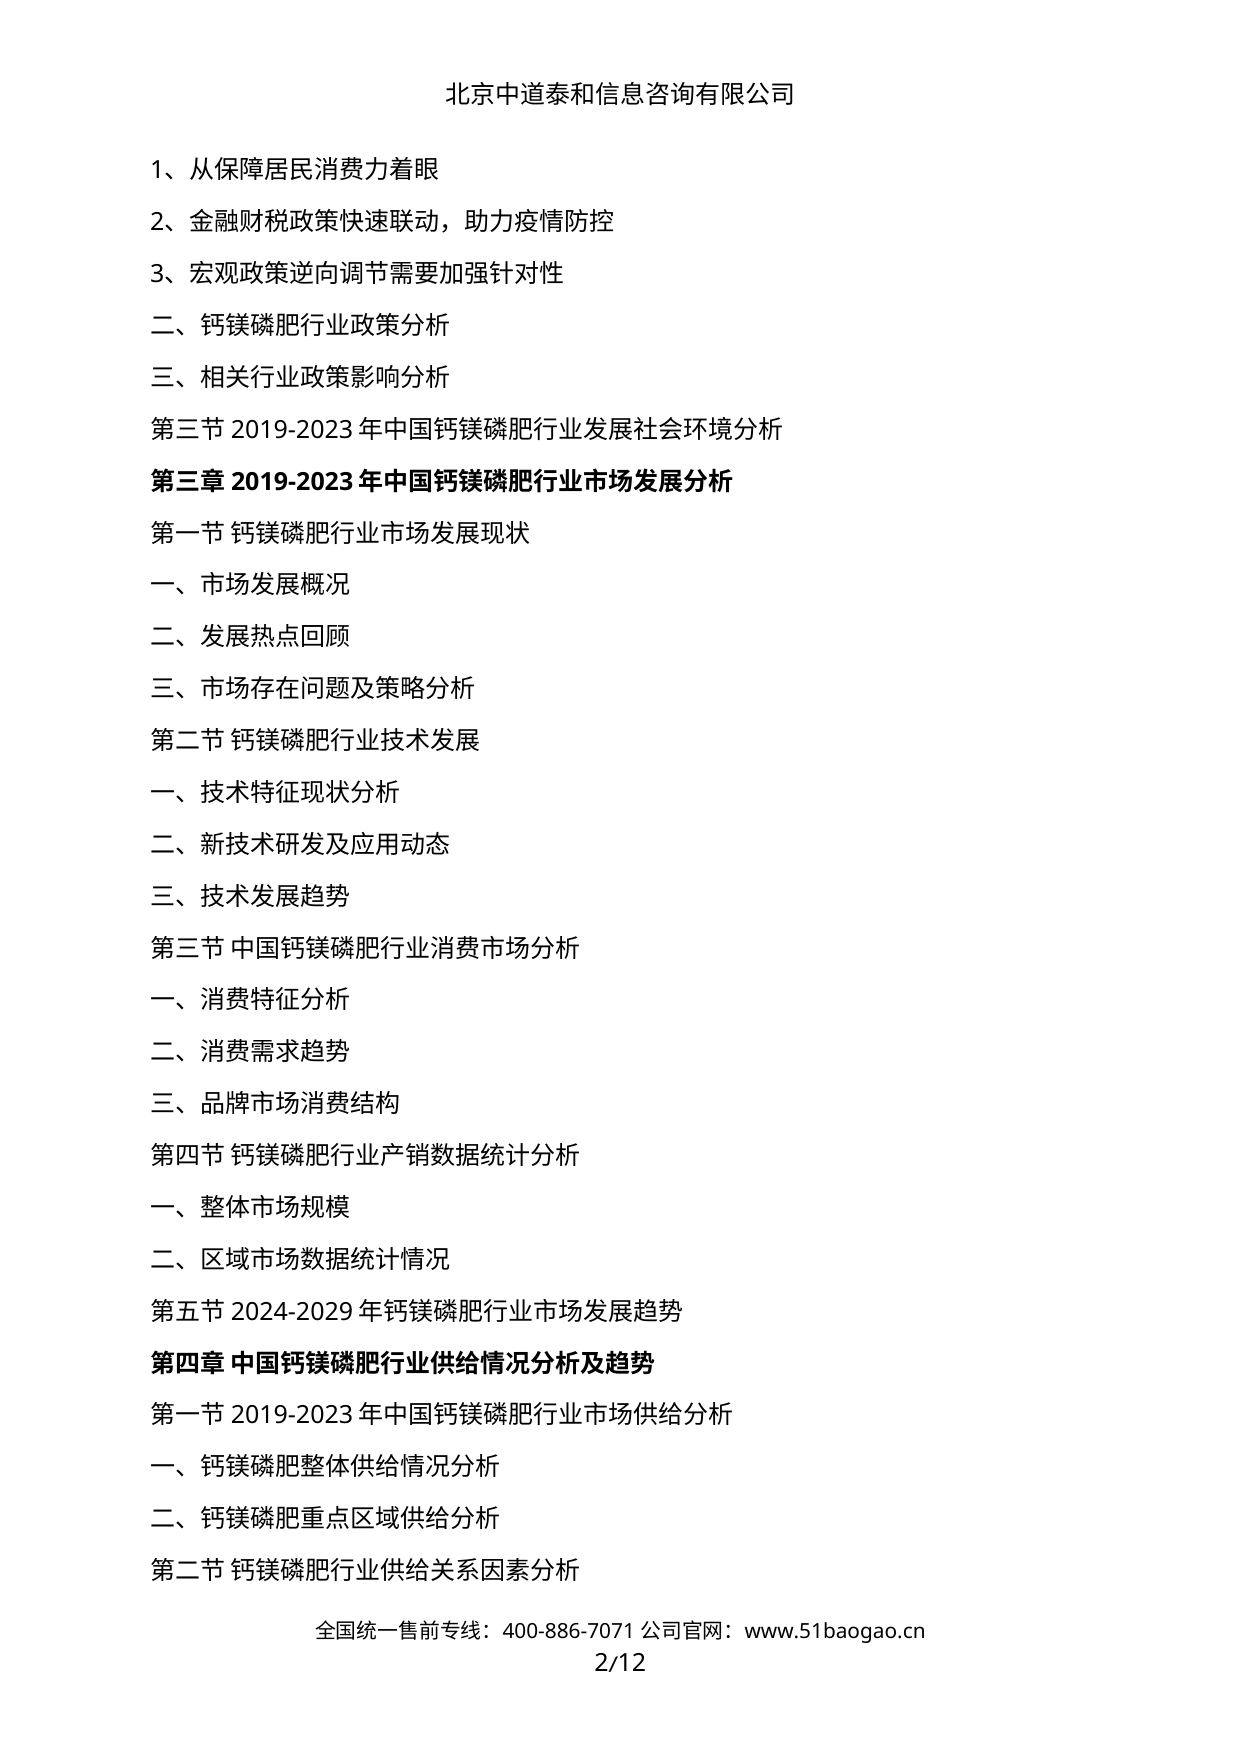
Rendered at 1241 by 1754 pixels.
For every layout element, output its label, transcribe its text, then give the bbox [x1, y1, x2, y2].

text 2、金融财税政策快速联动，助力疫情防控 [150, 202, 1090, 238]
text 第三章 2019-2023年中国钙镁磷肥行业市场发展分析 [150, 461, 1090, 497]
text 二、发展热点回顾 [150, 617, 1090, 653]
text 第四节 钙镁磷肥行业产销数据统计分析 [150, 1136, 1090, 1172]
text 一、整体市场规模 [150, 1187, 1090, 1224]
text 三、市场存在问题及策略分析 [150, 669, 1090, 705]
text 3、宏观政策逆向调节需要加强针对性 [150, 254, 1090, 290]
text 一、消费特征分析 [150, 980, 1090, 1016]
text 三、技术发展趋势 [150, 876, 1090, 912]
text 三、品牌市场消费结构 [150, 1084, 1090, 1120]
text 第三节 中国钙镁磷肥行业消费市场分析 [150, 928, 1090, 964]
text 第四章 中国钙镁磷肥行业供给情况分析及趋势 [150, 1343, 1090, 1379]
text 二、区域市场数据统计情况 [150, 1239, 1090, 1276]
text 第五节 2024-2029年钙镁磷肥行业市场发展趋势 [150, 1291, 1090, 1327]
text 第一节 钙镁磷肥行业市场发展现状 [150, 513, 1090, 549]
text 第二节 钙镁磷肥行业供给关系因素分析 [150, 1551, 1090, 1587]
text 一、钙镁磷肥整体供给情况分析 [150, 1447, 1090, 1483]
text 1、从保障居民消费力着眼 [150, 150, 1090, 186]
text 二、钙镁磷肥重点区域供给分析 [150, 1499, 1090, 1535]
text 一、技术特征现状分析 [150, 772, 1090, 809]
text 第三节 2019-2023年中国钙镁磷肥行业发展社会环境分析 [150, 409, 1090, 446]
text 一、市场发展概况 [150, 565, 1090, 601]
text 三、相关行业政策影响分析 [150, 357, 1090, 394]
text 二、新技术研发及应用动态 [150, 824, 1090, 861]
text 二、钙镁磷肥行业政策分析 [150, 306, 1090, 342]
text 二、消费需求趋势 [150, 1032, 1090, 1068]
text 第二节 钙镁磷肥行业技术发展 [150, 721, 1090, 757]
text 第一节 2019-2023年中国钙镁磷肥行业市场供给分析 [150, 1395, 1090, 1431]
